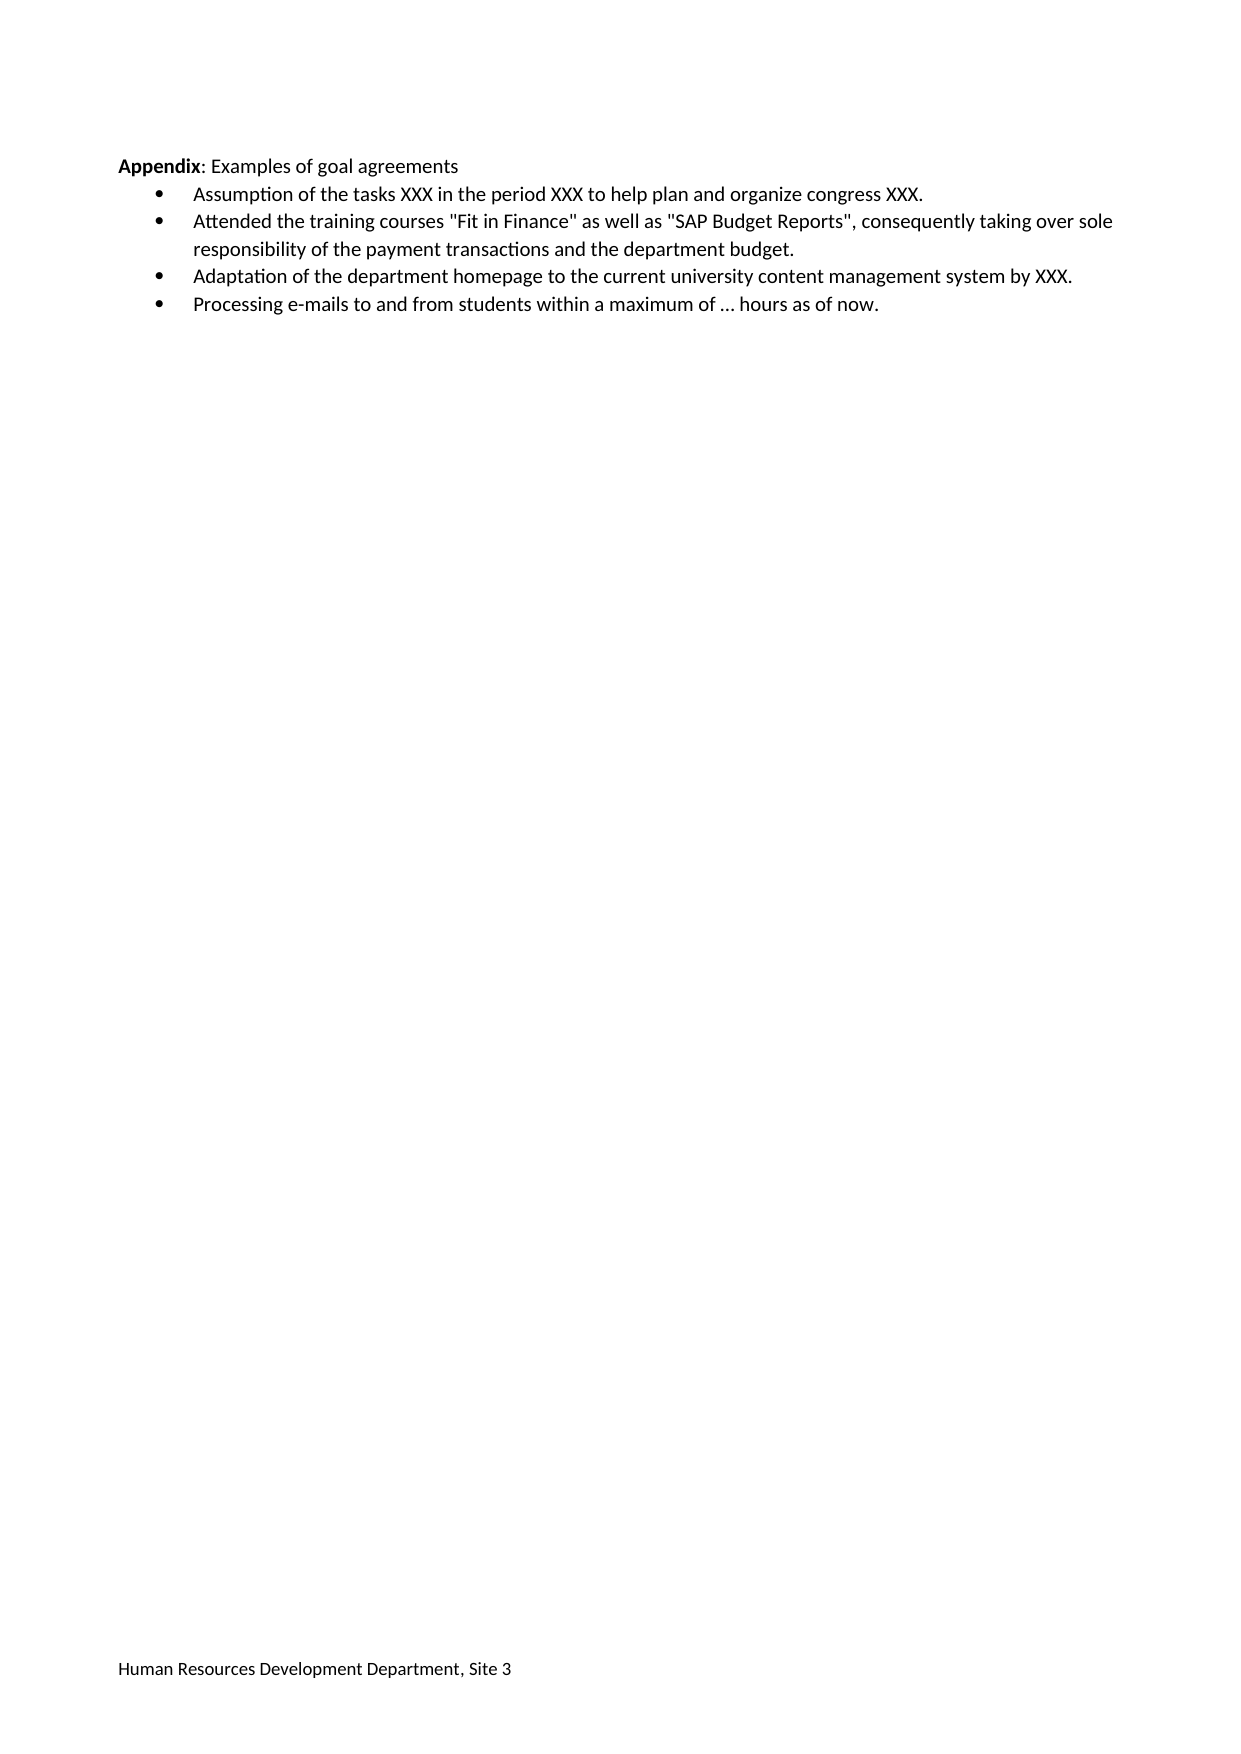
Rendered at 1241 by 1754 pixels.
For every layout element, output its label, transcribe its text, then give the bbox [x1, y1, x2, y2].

list Assumption of the tasks XXX in the period XXX to help plan and organize congress XXX. [156, 181, 1122, 207]
list Adaptation of the department homepage to the current university content management system by XXX. [156, 263, 1122, 289]
list Attended the training courses "Fit in Finance" as well as "SAP Budget Reports", consequently taking over sole responsibility of the payment transactions and the department budget. [156, 208, 1122, 261]
text Appendix: Examples of goal agreements [118, 154, 1122, 179]
list Processing e-mails to and from students within a maximum of … hours as of now. [156, 291, 1122, 316]
